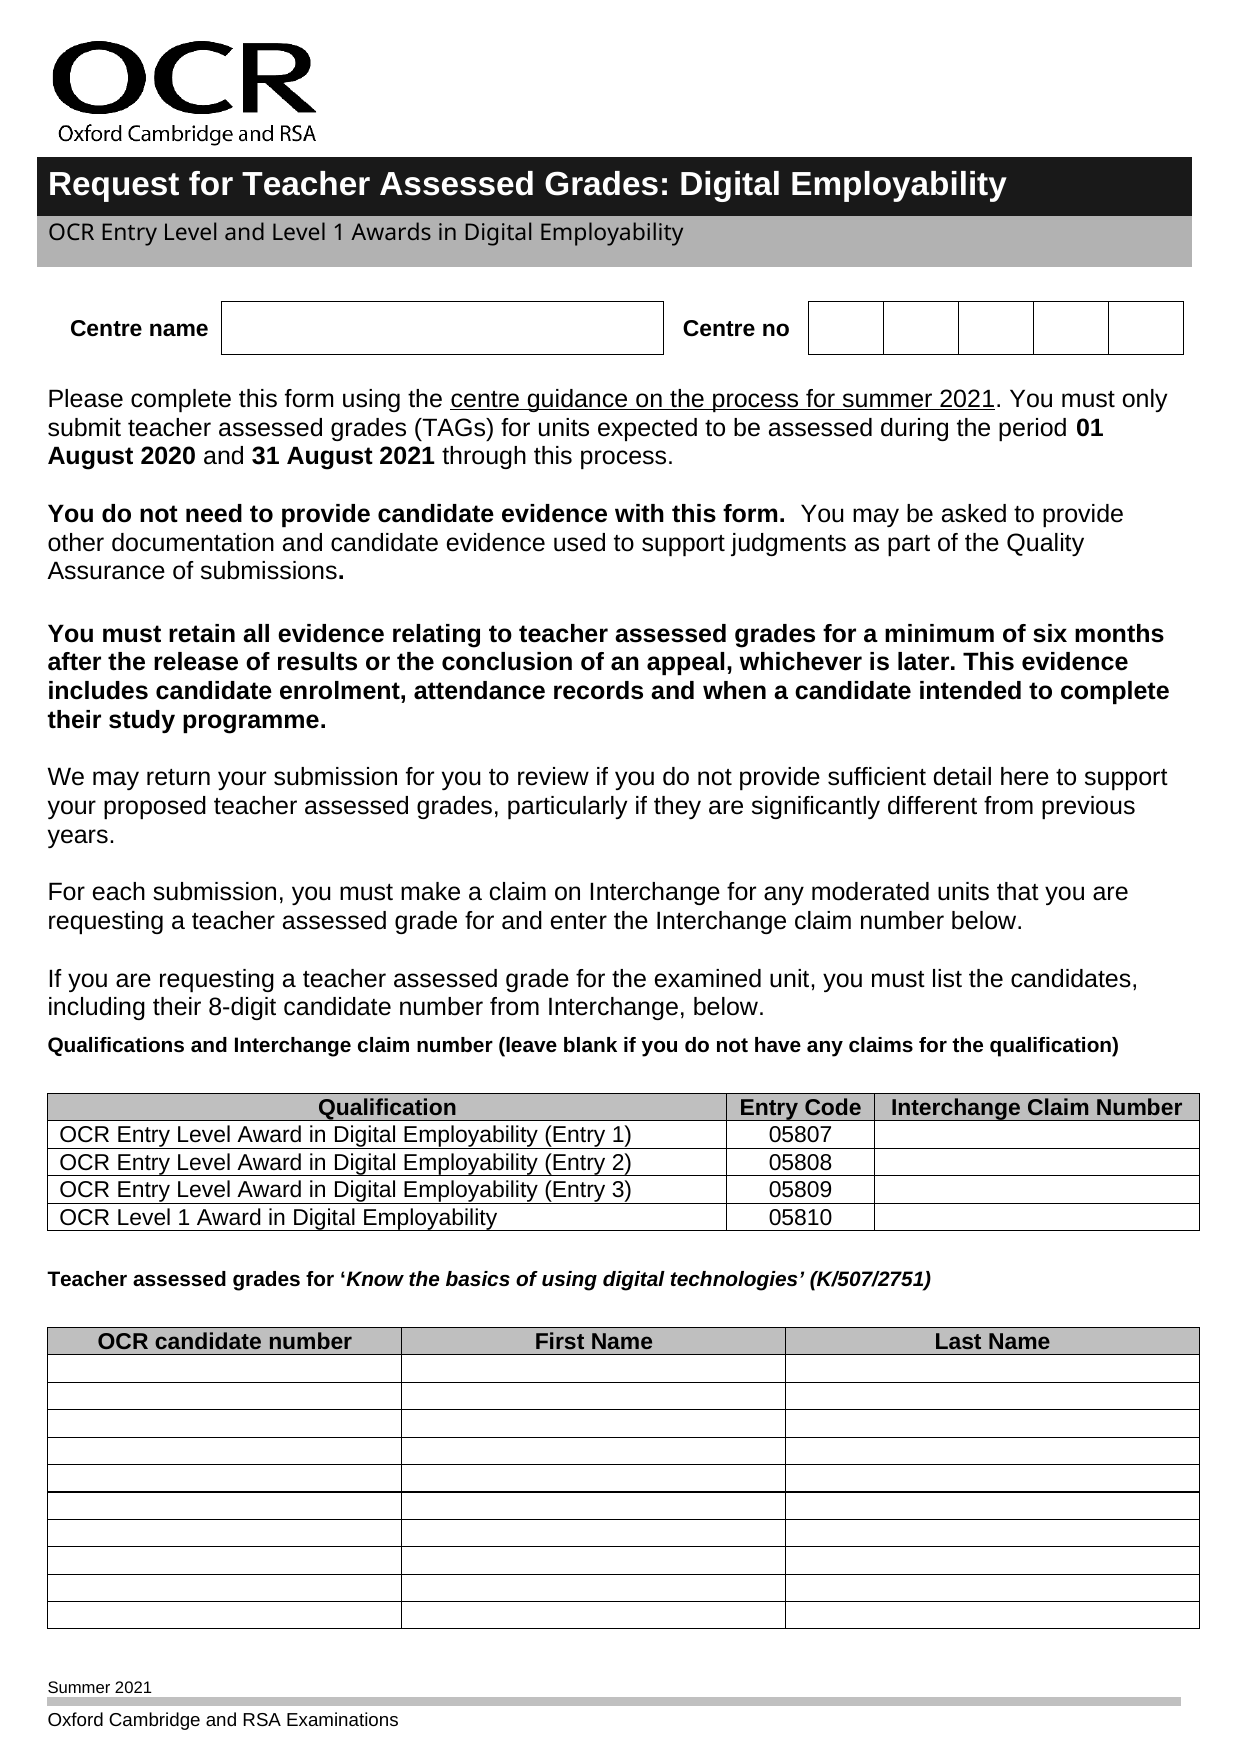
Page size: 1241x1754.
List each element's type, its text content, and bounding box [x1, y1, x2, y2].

table_cell [48, 1383, 401, 1409]
text For each submission, you must make a claim on Interchange for any moderated units that you are requesting a teacher assessed grade for and enter the Interchange claim number below. [47, 877, 1181, 935]
table_header [884, 302, 958, 354]
table_cell [48, 1547, 401, 1573]
table_cell [786, 1438, 1199, 1464]
table_header Centre name [59, 301, 221, 354]
table_cell 05809 [727, 1176, 874, 1203]
text Qualifications and Interchange claim number (leave blank if you do not have any claims for the qualification) [47, 1033, 1181, 1057]
table_header First Name [402, 1328, 785, 1354]
text We may return your submission for you to review if you do not provide sufficient detail here to support your proposed teacher assessed grades, particularly if they are significantly different from previous years. [47, 762, 1181, 848]
table_cell [402, 1493, 785, 1519]
table_cell [786, 1355, 1199, 1382]
table_cell [402, 1465, 785, 1491]
table_header OCR candidate number [48, 1328, 401, 1354]
table_cell [48, 1602, 401, 1628]
table_cell 05808 [727, 1149, 874, 1175]
table_cell [48, 1493, 401, 1519]
table_header Qualification [48, 1094, 726, 1120]
table_cell [875, 1204, 1199, 1230]
table_cell [875, 1121, 1199, 1148]
text You do not need to provide candidate evidence with this form. You may be asked to provide other documentation and candidate evidence used to support judgments as part of the Quality Assurance of submissions. [47, 499, 1181, 585]
table_cell OCR Level 1 Award in Digital Employability [48, 1204, 726, 1230]
table_cell [786, 1602, 1199, 1628]
text Teacher assessed grades for ‘Know the basics of using digital technologies’ (K/507/2751) [47, 1267, 1181, 1291]
table_cell [786, 1520, 1199, 1546]
table_cell [402, 1602, 785, 1628]
text You must retain all evidence relating to teacher assessed grades for a minimum of six months after the release of results or the conclusion of an appeal, whichever is later. This evidence includes candidate enrolment, attendance records and when a candidate intended to complete their study programme. [47, 618, 1181, 733]
table_cell [786, 1465, 1199, 1491]
table_cell [48, 1465, 401, 1491]
table_header [222, 302, 663, 354]
text Please complete this form using the centre guidance on the process for summer 2021. You must only submit teacher assessed grades (TAGs) for units expected to be assessed during the period 01 August 2020 and 31 August 2021 through this process. [47, 384, 1181, 470]
table_header [1034, 302, 1108, 354]
table_cell OCR Entry Level Award in Digital Employability (Entry 2) [48, 1149, 726, 1175]
table_header Entry Code [727, 1094, 874, 1120]
text If you are requesting a teacher assessed grade for the examined unit, you must list the candidates, including their 8-digit candidate number from Interchange, below. [47, 963, 1181, 1021]
table_cell 05807 [727, 1121, 874, 1148]
picture [52, 41, 317, 146]
table_cell [48, 1438, 401, 1464]
table_header [959, 302, 1033, 354]
table_cell [786, 1547, 1199, 1573]
table_cell 05810 [727, 1204, 874, 1230]
table_cell OCR Entry Level Award in Digital Employability (Entry 1) [48, 1121, 726, 1148]
table_cell OCR Entry Level Award in Digital Employability (Entry 3) [48, 1176, 726, 1203]
table_cell OCR Entry Level and Level 1 Awards in Digital Employability [37, 216, 1192, 267]
table_header [1109, 302, 1183, 354]
table_header [809, 302, 883, 354]
table_header Centre no [664, 301, 808, 354]
table_cell [402, 1355, 785, 1382]
table_cell [786, 1493, 1199, 1519]
table_cell [786, 1410, 1199, 1437]
table_cell [402, 1410, 785, 1437]
table_cell [402, 1520, 785, 1546]
table_header Last Name [786, 1328, 1199, 1354]
table_header Interchange Claim Number [875, 1094, 1199, 1120]
table_cell [48, 1575, 401, 1601]
table_cell [402, 1383, 785, 1409]
table_cell [875, 1176, 1199, 1203]
table_cell [48, 1410, 401, 1437]
table_cell [402, 1438, 785, 1464]
table_cell [402, 1575, 785, 1601]
table_header Request for Teacher Assessed Grades: Digital Employability [37, 157, 1192, 216]
table_cell [48, 1355, 401, 1382]
table_cell [875, 1149, 1199, 1175]
table_cell [786, 1575, 1199, 1601]
table_cell [48, 1520, 401, 1546]
table_cell [402, 1547, 785, 1573]
table_cell [786, 1383, 1199, 1409]
